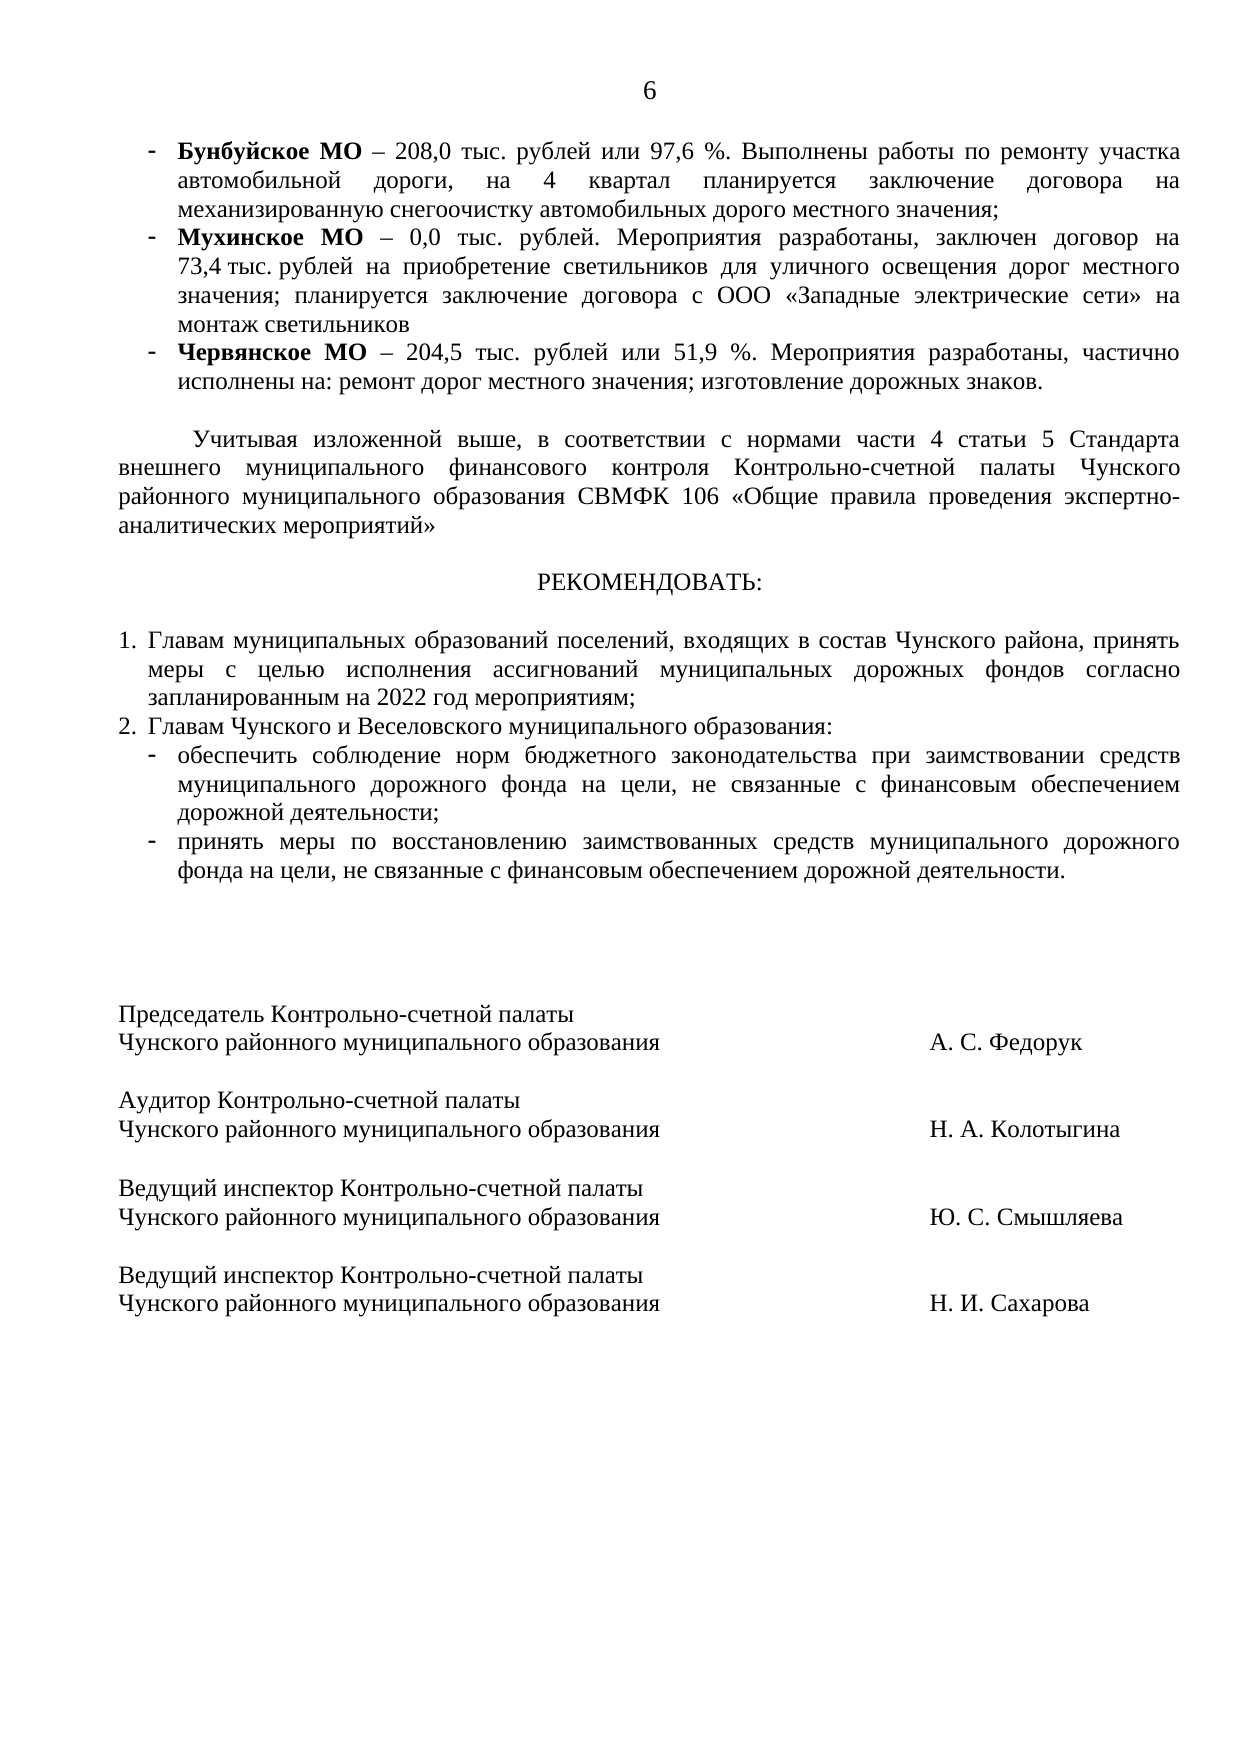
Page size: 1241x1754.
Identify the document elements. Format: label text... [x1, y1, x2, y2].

text Аудитор Контрольно-счетной палаты [118, 1085, 1181, 1114]
list Червянское МО – 204,5 тыс. рублей или 51,9 %. Мероприятия разработаны, частично исполнены на: ремонт дорог местного значения; изготовление дорожных знаков. [148, 337, 1181, 395]
list обеспечить соблюдение норм бюджетного законодательства при заимствовании средств муниципального дорожного фонда на цели, не связанные с финансовым обеспечением дорожной деятельности; [148, 740, 1181, 826]
text Чунского районного муниципального образования Н. И. Сахарова [118, 1288, 1181, 1317]
text Председатель Контрольно-счетной палаты [118, 999, 1181, 1027]
text РЕКОМЕНДОВАТЬ: [118, 567, 1181, 596]
text Учитывая изложенной выше, в соответствии с нормами части 4 статьи 5 Стандарта внешнего муниципального финансового контроля Контрольно-счетной палаты Чунского районного муниципального образования СВМФК 106 «Общие правила проведения экспертно-аналитических мероприятий» [118, 424, 1181, 539]
list Главам Чунского и Веселовского муниципального образования: [118, 711, 1181, 740]
text Ведущий инспектор Контрольно-счетной палаты [118, 1260, 1181, 1288]
list Бунбуйское МО – 208,0 тыс. рублей или 97,6 %. Выполнены работы по ремонту участка автомобильной дороги, на 4 квартал планируется заключение договора на механизированную снегоочистку автомобильных дорого местного значения; [148, 136, 1181, 222]
list принять меры по восстановлению заимствованных средств муниципального дорожного фонда на цели, не связанные с финансовым обеспечением дорожной деятельности. [148, 826, 1181, 884]
list Главам муниципальных образований поселений, входящих в состав Чунского района, принять меры с целью исполнения ассигнований муниципальных дорожных фондов согласно запланированным на 2022 год мероприятиям; [118, 625, 1181, 711]
text Чунского районного муниципального образования Н. А. Колотыгина [118, 1114, 1181, 1142]
list Мухинское МО – 0,0 тыс. рублей. Мероприятия разработаны, заключен договор на 73,4 тыс. рублей на приобретение светильников для уличного освещения дорог местного значения; планируется заключение договора с ООО «Западные электрические сети» на монтаж светильников [148, 222, 1181, 337]
text Ведущий инспектор Контрольно-счетной палаты [118, 1173, 1181, 1202]
text Чунского районного муниципального образования А. С. Федорук [118, 1027, 1181, 1056]
text Чунского районного муниципального образования Ю. С. Смышляева [118, 1202, 1181, 1231]
